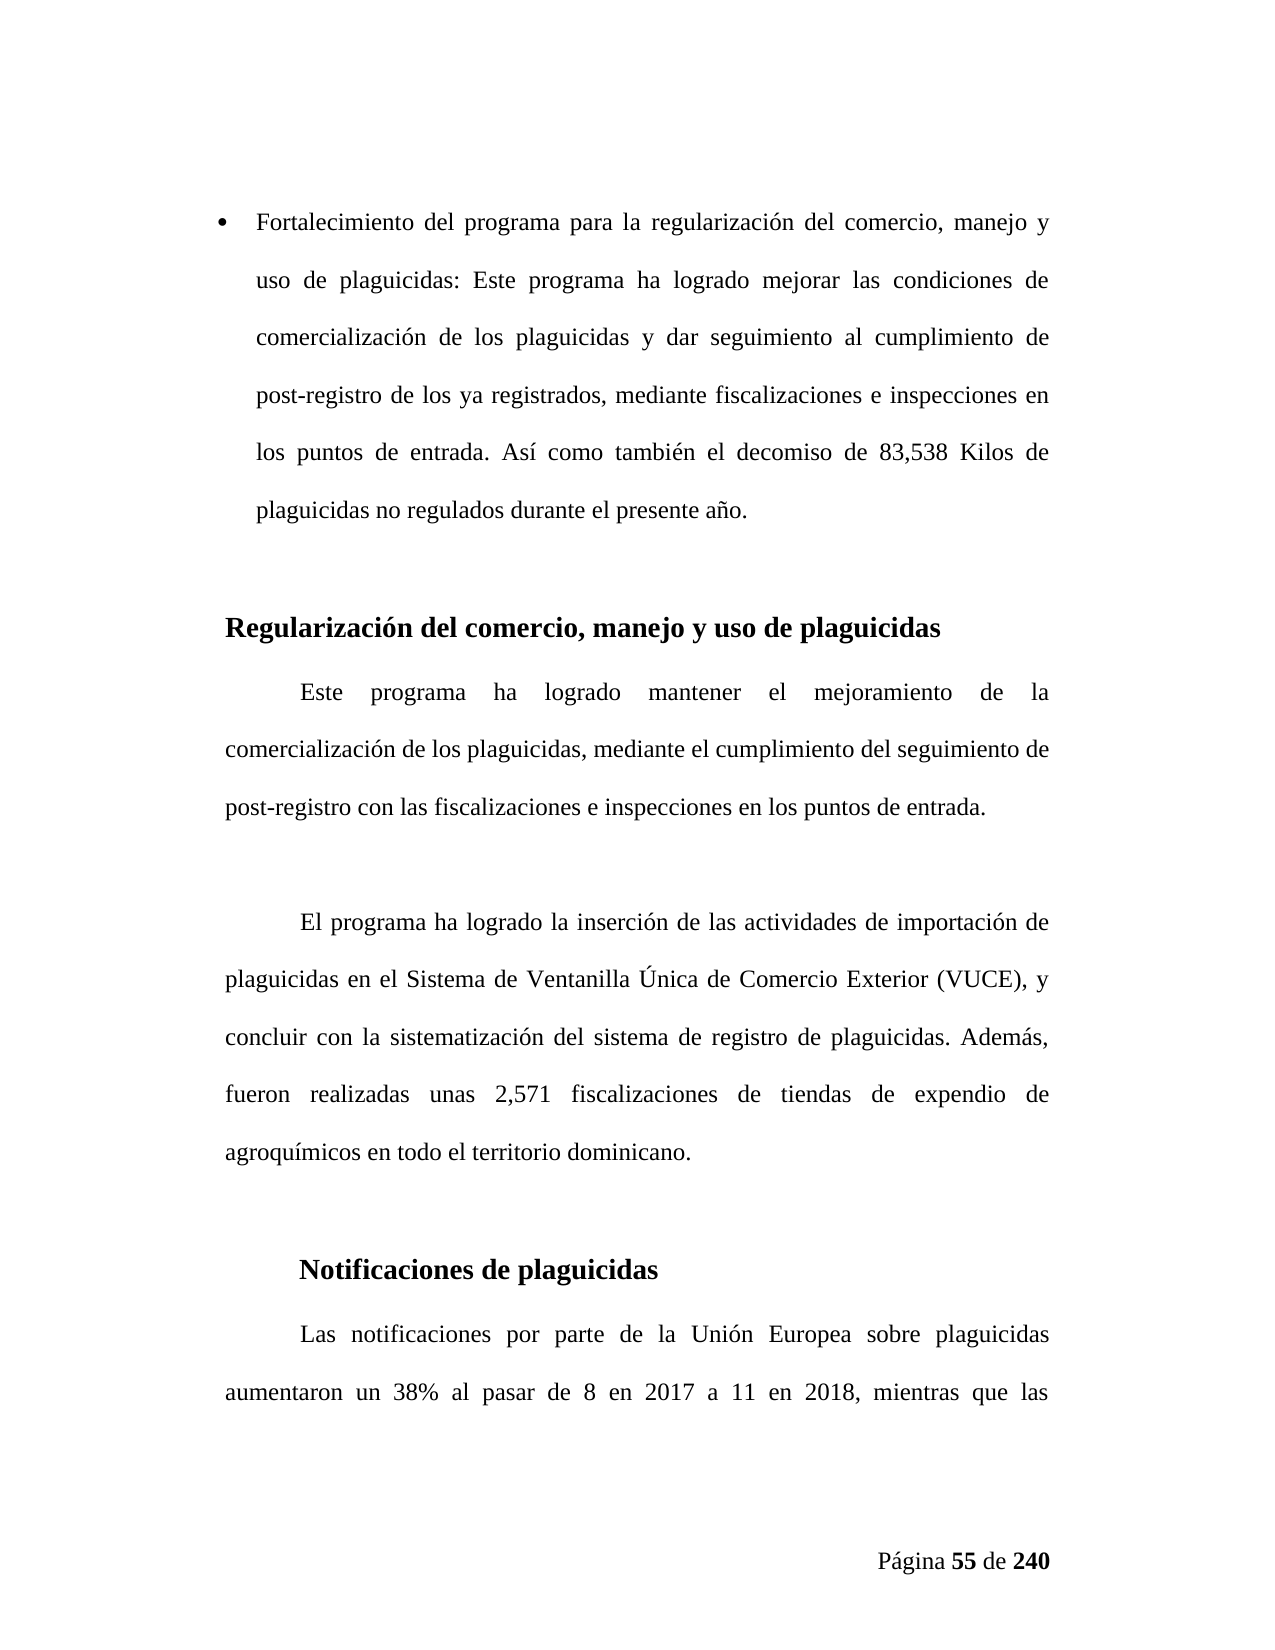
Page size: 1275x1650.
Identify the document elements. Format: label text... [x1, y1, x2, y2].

subtitle Regularización del comercio, manejo y uso de plaguicidas [225, 610, 1050, 643]
list Notificaciones de plaguicidas [254, 1252, 1050, 1286]
text El programa ha logrado la inserción de las actividades de importación de plaguicidas en el Sistema de Ventanilla Única de Comercio Exterior (VUCE), y concluir con la sistematización del sistema de registro de plaguicidas. Además, fueron realizadas unas 2,571 fiscalizaciones de tiendas de expendio de agroquímicos en todo el territorio dominicano. [225, 907, 1050, 1166]
list Fortalecimiento del programa para la regularización del comercio, manejo y uso de plaguicidas: Este programa ha logrado mejorar las condiciones de comercialización de los plaguicidas y dar seguimiento al cumplimiento de post-registro de los ya registrados, mediante fiscalizaciones e inspecciones en los puntos de entrada. Así como también el decomiso de 83,538 Kilos de plaguicidas no regulados durante el presente año. [218, 207, 1050, 524]
text Este programa ha logrado mantener el mejoramiento de la comercialización de los plaguicidas, mediante el cumplimiento del seguimiento de post-registro con las fiscalizaciones e inspecciones en los puntos de entrada. [225, 677, 1050, 821]
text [225, 1319, 1050, 1405]
